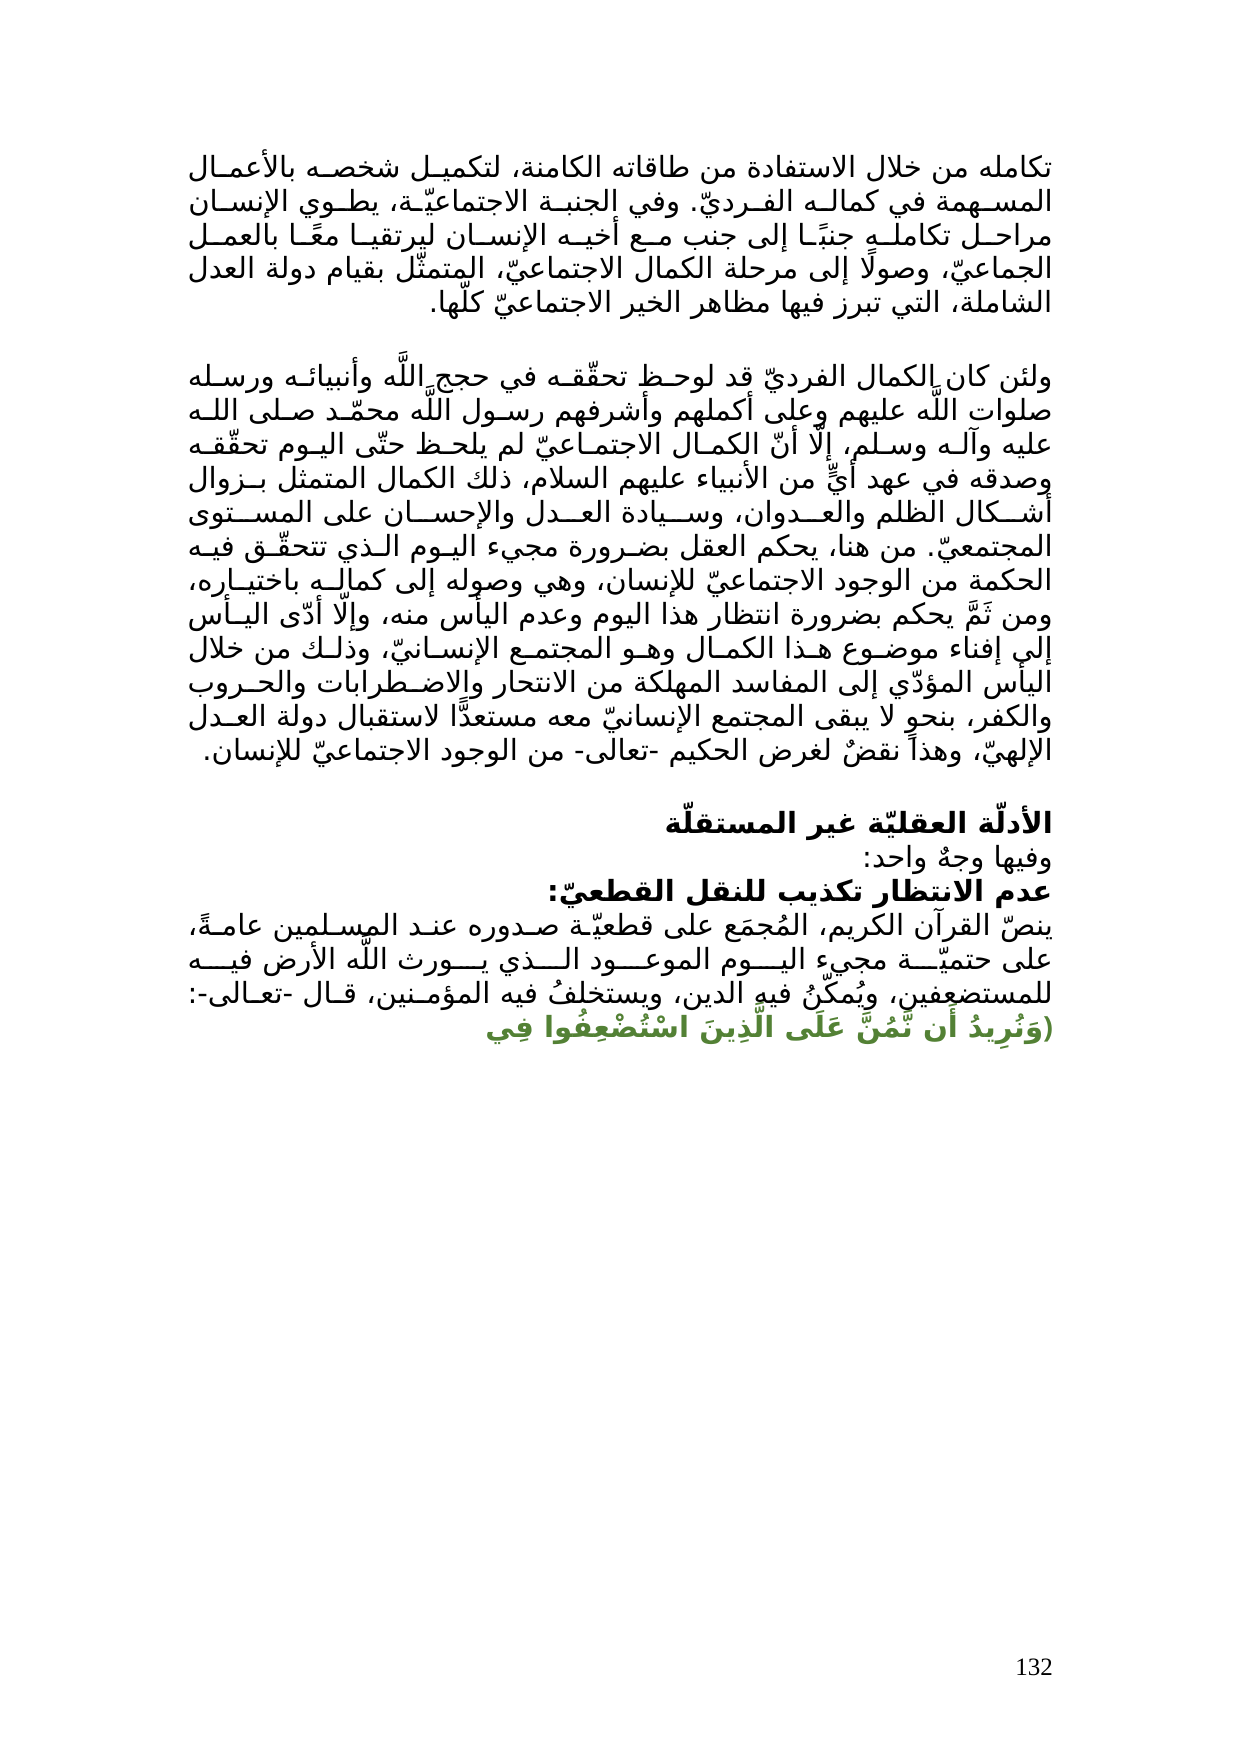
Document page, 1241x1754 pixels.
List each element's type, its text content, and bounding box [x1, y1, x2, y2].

text ولئن كان الكمال الفرديّ قد لوحظ تحقّقه في حجج اللَّه وأنبيائه ورسله صلوات اللَّه عليهم وعلى أكملهم وأشرفهم رسول اللَّه محمّد صلى الله عليه وآله وسلم، إلّا أنّ الكمال الاجتماعيّ لم يلحظ حتّى اليوم تحقّقه وصدقه في عهد أيٍّ من الأنبياء عليهم السلام، ذلك الكمال المتمثل بزوال أشكال الظلم والعدوان، وسيادة العدل والإحسان على المستوى المجتمعيّ. من هنا، يحكم العقل بضرورة مجيء اليوم الذي تتحقّق فيه الحكمة من الوجود الاجتماعيّ للإنسان، وهي وصوله إلى كماله باختياره، ومن ثَمَّ يحكم بضرورة انتظار هذا اليوم وعدم اليأس منه، وإلّا أدّى اليأس إلى إفناء موضوع هذا الكمال وهو المجتمع الإنسانيّ، وذلك من خلال اليأس المؤدّي إلى المفاسد المهلكة من الانتحار والاضطرابات والحروب والكفر، بنحوٍ لا يبقى المجتمع الإنسانيّ معه مستعدًّا لاستقبال دولة العدل الإلهيّ، وهذا نقضٌ لغرض الحكيم -تعالى- من الوجود الاجتماعيّ للإنسان. [187, 359, 1053, 767]
text تكامله من خلال الاستفادة من طاقاته الكامنة، لتكميل شخصه بالأعمال المسهمة في كماله الفرديّ. وفي الجنبة الاجتماعيّة، يطوي الإنسان مراحل تكامله جنبًا إلى جنب مع أخيه الإنسان ليرتقيا معًا بالعمل الجماعيّ، وصولًا إلى مرحلة الكمال الاجتماعيّ، المتمثّل بقيام دولة العدل الشاملة، التي تبرز فيها مظاهر الخير الاجتماعيّ كلّها. [187, 150, 1053, 320]
text الأدلّة العقليّة غير المستقلّة [187, 807, 1053, 841]
text ينصّ القرآن الكريم، المُجمَع على قطعيّة صدوره عند المسلمين عامةً، على حتميّة مجيء اليوم الموعود الذي يورث اللَّه الأرض فيه للمستضعفين، ويُمكّنُ فيه الدين، ويستخلفُ فيه المؤمنين، قال -تعالى-: ﴿وَنُرِيدُ أَن نَّمُنَّ عَلَى الَّذِينَ اسْتُضْعِفُوا فِي [187, 908, 1053, 1044]
text وفيها وجهٌ واحد: [187, 841, 1053, 874]
text عدم الانتظار تكذيب للنقل القطعيّ: [187, 874, 1053, 908]
